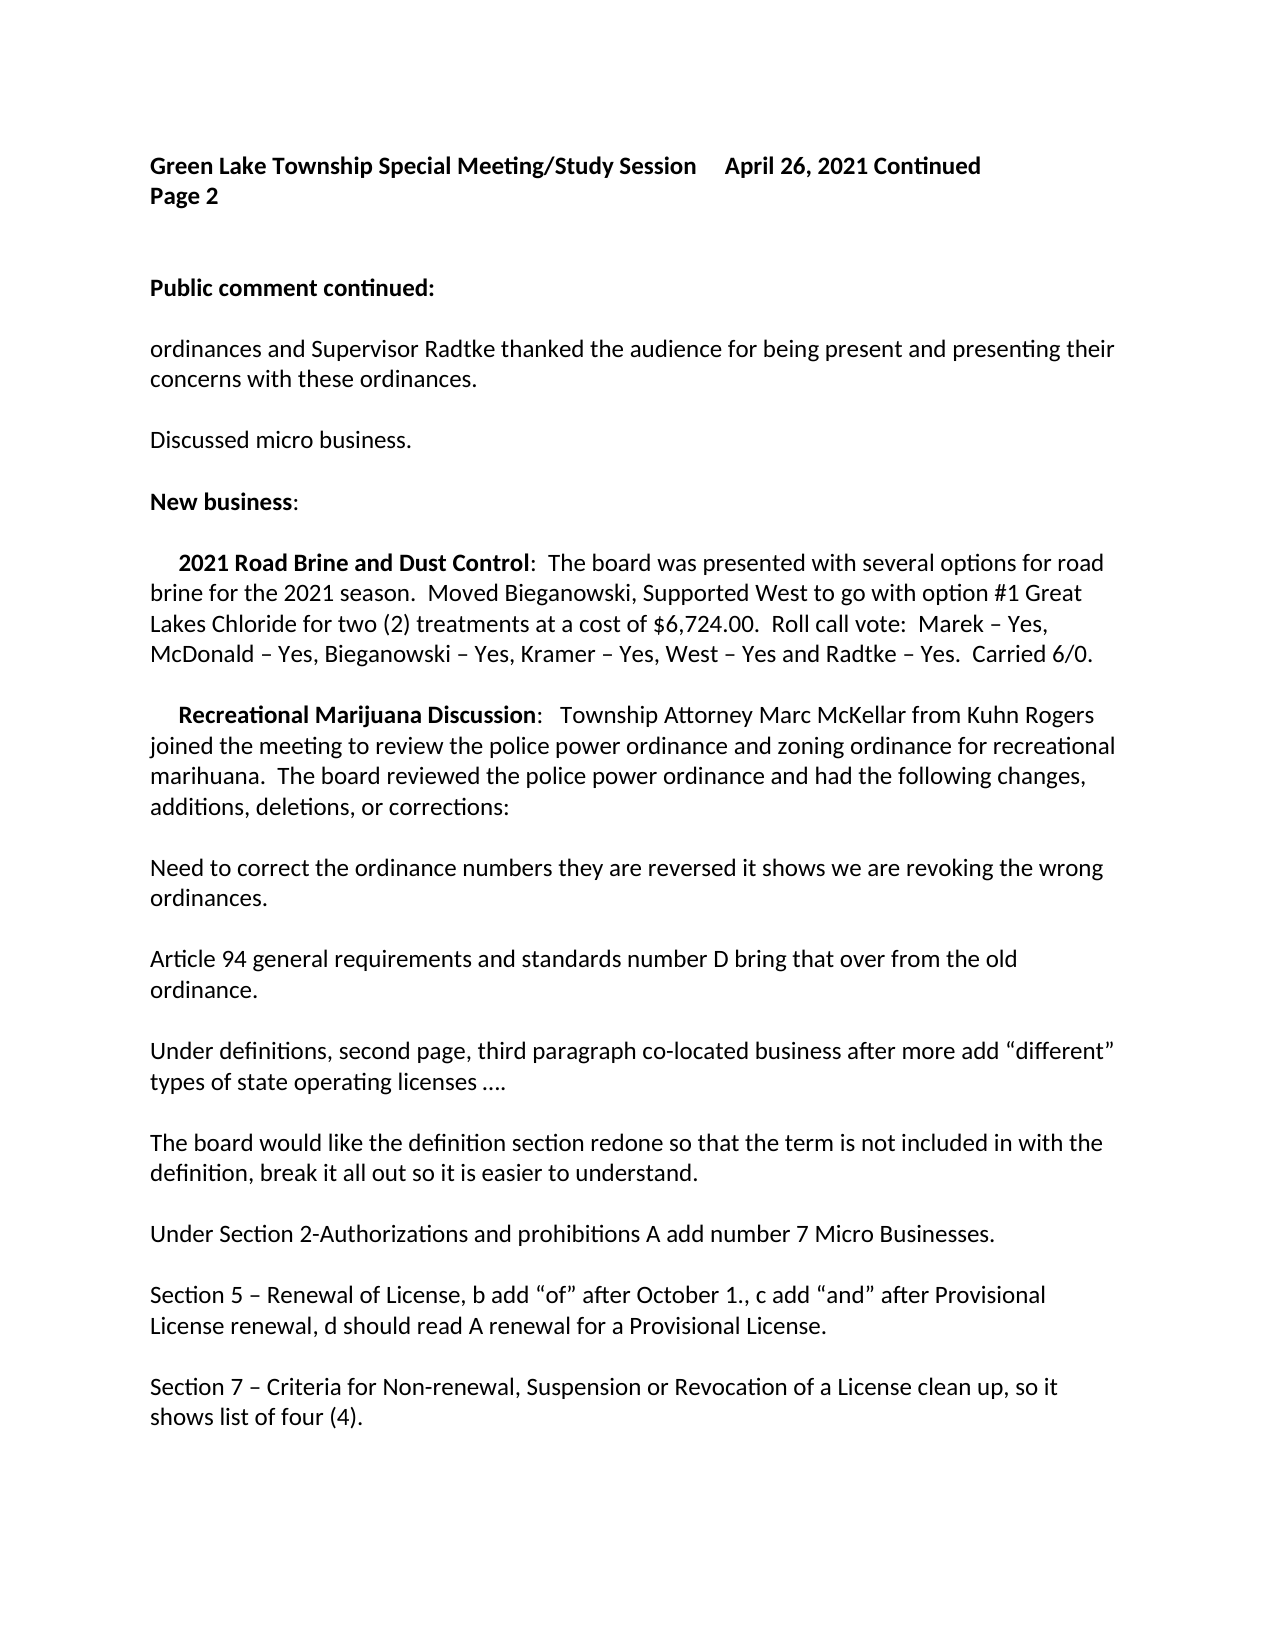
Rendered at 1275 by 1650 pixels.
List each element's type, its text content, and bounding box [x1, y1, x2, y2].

text New business: [150, 486, 1125, 516]
text Public comment continued: [150, 272, 1125, 303]
text The board would like the definition section redone so that the term is not included in with the definition, break it all out so it is easier to understand. [150, 1127, 1125, 1188]
text ordinances and Supervisor Radtke thanked the audience for being present and presenting their concerns with these ordinances. [150, 333, 1125, 394]
text Discussed micro business. [150, 425, 1125, 455]
text Section 5 – Renewal of License, b add “of” after October 1., c add “and” after Provisional License renewal, d should read A renewal for a Provisional License. [150, 1279, 1125, 1340]
text Under Section 2-Authorizations and prohibitions A add number 7 Micro Businesses. [150, 1218, 1125, 1249]
text Under definitions, second page, third paragraph co-located business after more add “different” types of state operating licenses …. [150, 1035, 1125, 1096]
text Recreational Marijuana Discussion: Township Attorney Marc McKellar from Kuhn Rogers joined the meeting to review the police power ordinance and zoning ordinance for recreational marihuana. The board reviewed the police power ordinance and had the following changes, additions, deletions, or corrections: [150, 699, 1125, 821]
text 2021 Road Brine and Dust Control: The board was presented with several options for road brine for the 2021 season. Moved Bieganowski, Supported West to go with option #1 Great Lakes Chloride for two (2) treatments at a cost of $6,724.00. Roll call vote: Marek – Yes, McDonald – Yes, Bieganowski – Yes, Kramer – Yes, West – Yes and Radtke – Yes. Carried 6/0. [150, 547, 1125, 669]
text Need to correct the ordinance numbers they are reversed it shows we are revoking the wrong ordinances. [150, 852, 1125, 913]
text Section 7 – Criteria for Non-renewal, Suspension or Revocation of a License clean up, so it shows list of four (4). [150, 1371, 1125, 1432]
text Green Lake Township Special Meeting/Study Session April 26, 2021 Continued Page 2 [150, 150, 1125, 211]
text Article 94 general requirements and standards number D bring that over from the old ordinance. [150, 943, 1125, 1004]
